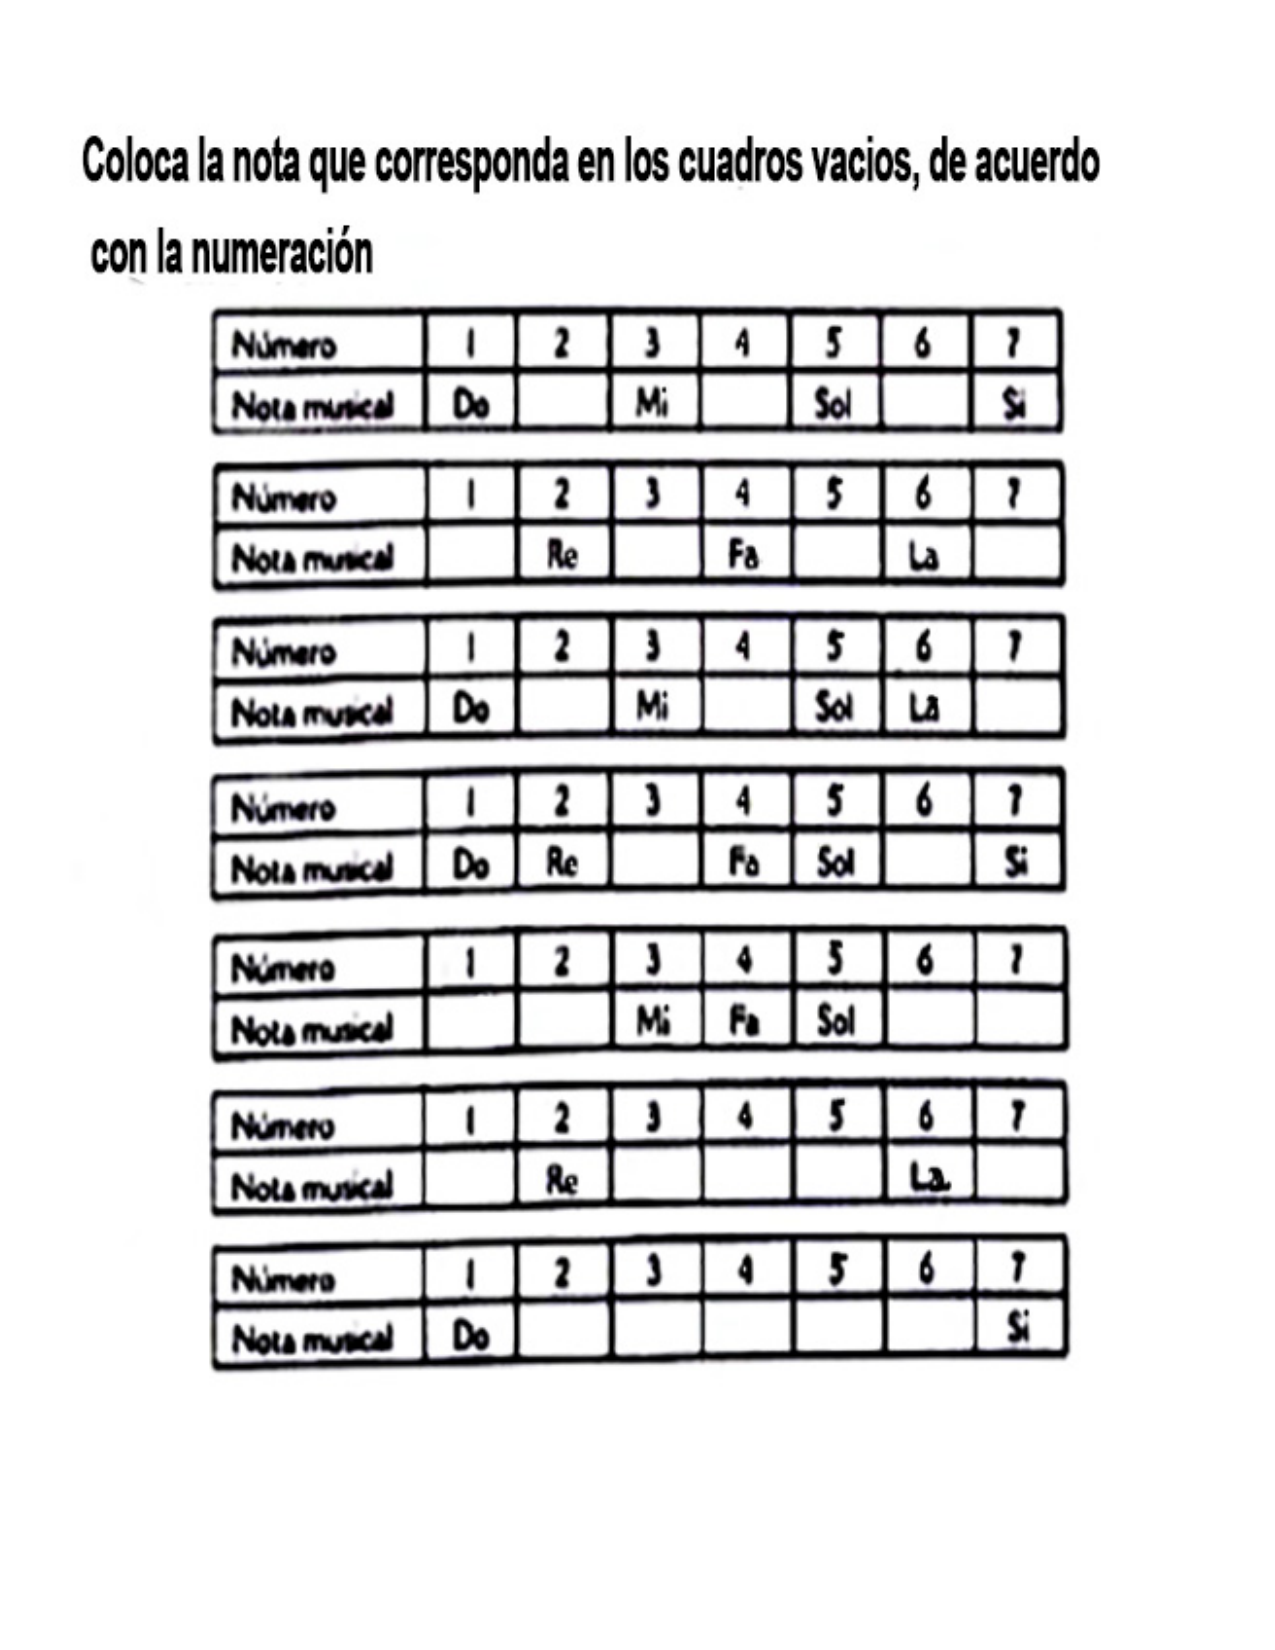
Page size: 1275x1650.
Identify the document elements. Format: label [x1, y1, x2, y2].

picture [61, 109, 1101, 1472]
